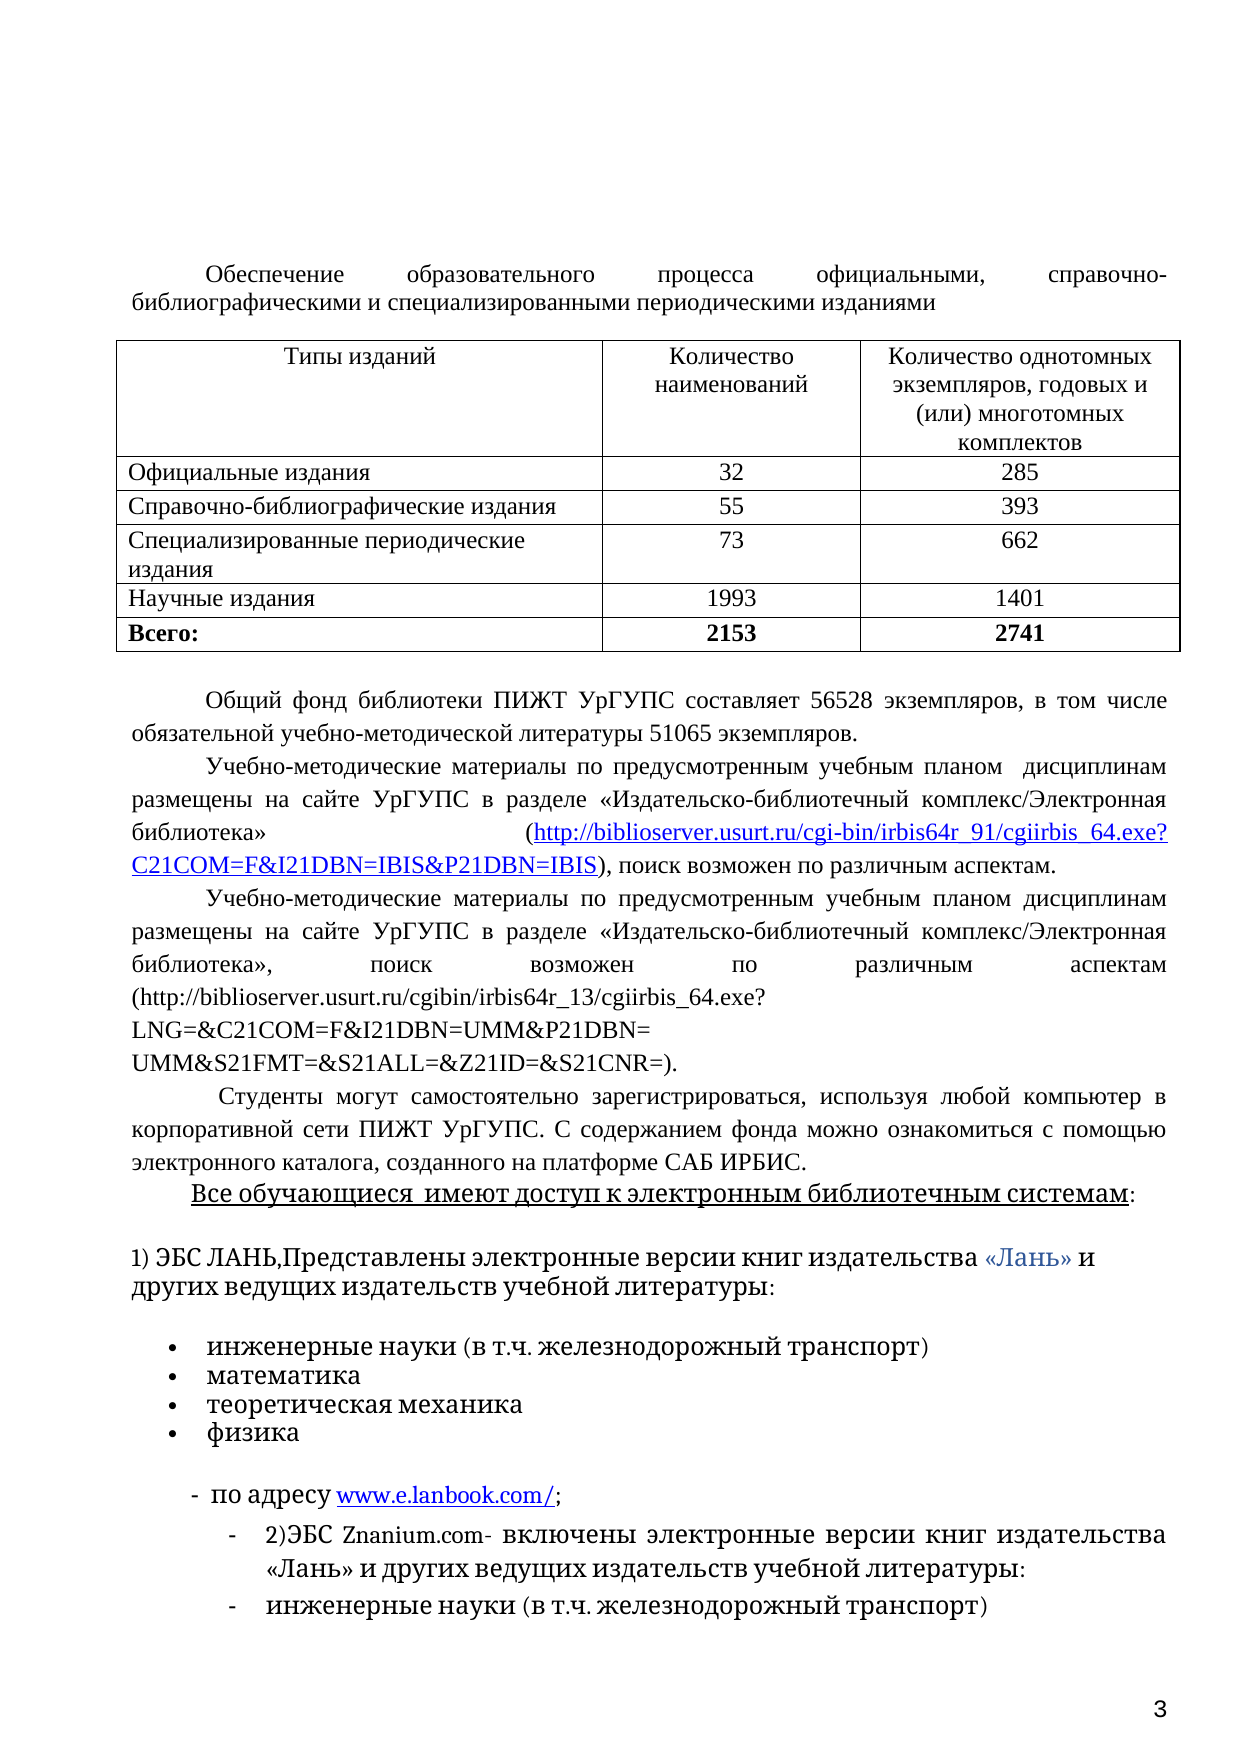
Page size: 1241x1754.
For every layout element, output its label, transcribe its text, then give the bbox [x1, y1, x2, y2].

list инженерные науки (в т.ч. железнодорожный транспорт) [169, 1333, 1167, 1362]
table_cell Справочно-библиографические издания [117, 491, 602, 524]
list математика [169, 1362, 1167, 1391]
table_cell Научные издания [117, 584, 602, 617]
text Учебно-методические материалы по предусмотренным учебным планом дисциплинам размещены на сайте УрГУПС в разделе «Издательско-библиотечный комплекс/Электронная библиотека», поиск возможен по различным аспектам (http://biblioserver.usurt.ru/cgibin/irbis64r_13/cgiirbis_64.exe?LNG=&C21COM=F&I21DBN=UMM&P21DBN= UMM&S21FMT=&S21ALL=&Z21ID=&S21CNR=). [131, 883, 1167, 1077]
text Общий фонд библиотеки ПИЖТ УрГУПС составляет 56528 экземпляров, в том числе обязательной учебно-методической литературы 51065 экземпляров. [131, 685, 1167, 746]
table_header Типы изданий [117, 341, 602, 456]
list физика [169, 1419, 1167, 1448]
text Учебно-методические материалы по предусмотренным учебным планом дисциплинам размещены на сайте УрГУПС в разделе «Издательско-библиотечный комплекс/Электронная библиотека» (http://biblioserver.usurt.ru/cgi-bin/irbis64r_91/cgiirbis_64.exe?C21COM=F&I21DBN=IBIS&P21DBN=IBIS), поиск возможен по различным аспектам. [131, 751, 1167, 878]
list 2)ЭБС Znanium.com- включены электронные версии книг издательства «Лань» и других ведущих издательств учебной литературы: [228, 1516, 1167, 1583]
table_cell 2153 [603, 618, 860, 651]
list теоретическая механика [169, 1391, 1167, 1419]
table_cell 662 [861, 525, 1179, 582]
table_cell 73 [603, 525, 860, 582]
text Все обучающиеся имеют доступ к электронным библиотечным системам: [131, 1180, 1167, 1209]
table_cell Всего: [117, 618, 602, 651]
table_cell Специализированные периодические издания [117, 525, 602, 582]
text 1) ЭБС ЛАНЬ,Представлены электронные версии книг издательства «Лань» и других ведущих издательств учебной литературы: [131, 1244, 1167, 1302]
table_cell 32 [603, 457, 860, 490]
table_cell 285 [861, 457, 1179, 490]
table_cell 393 [861, 491, 1179, 524]
table_cell 1401 [861, 584, 1179, 617]
table_cell 2741 [861, 618, 1179, 651]
list по адресу www.e.lanbook.com/; [131, 1477, 1167, 1511]
table_cell Официальные издания [117, 457, 602, 490]
table_header Количество наименований [603, 341, 860, 456]
list инженерные науки (в т.ч. железнодорожный транспорт) [228, 1588, 1167, 1622]
text Студенты могут самостоятельно зарегистрироваться, используя любой компьютер в корпоративной сети ПИЖТ УрГУПС. С содержанием фонда можно ознакомиться с помощью электронного каталога, созданного на платформе САБ ИРБИС. [131, 1081, 1167, 1176]
text Обеспечение образовательного процесса официальными, справочно- библиографическими и специализированными периодическими изданиями [131, 259, 1167, 316]
table_cell 55 [603, 491, 860, 524]
table_cell 1993 [603, 584, 860, 617]
table_header Количество однотомных экземпляров, годовых и (или) многотомных комплектов [861, 341, 1179, 456]
